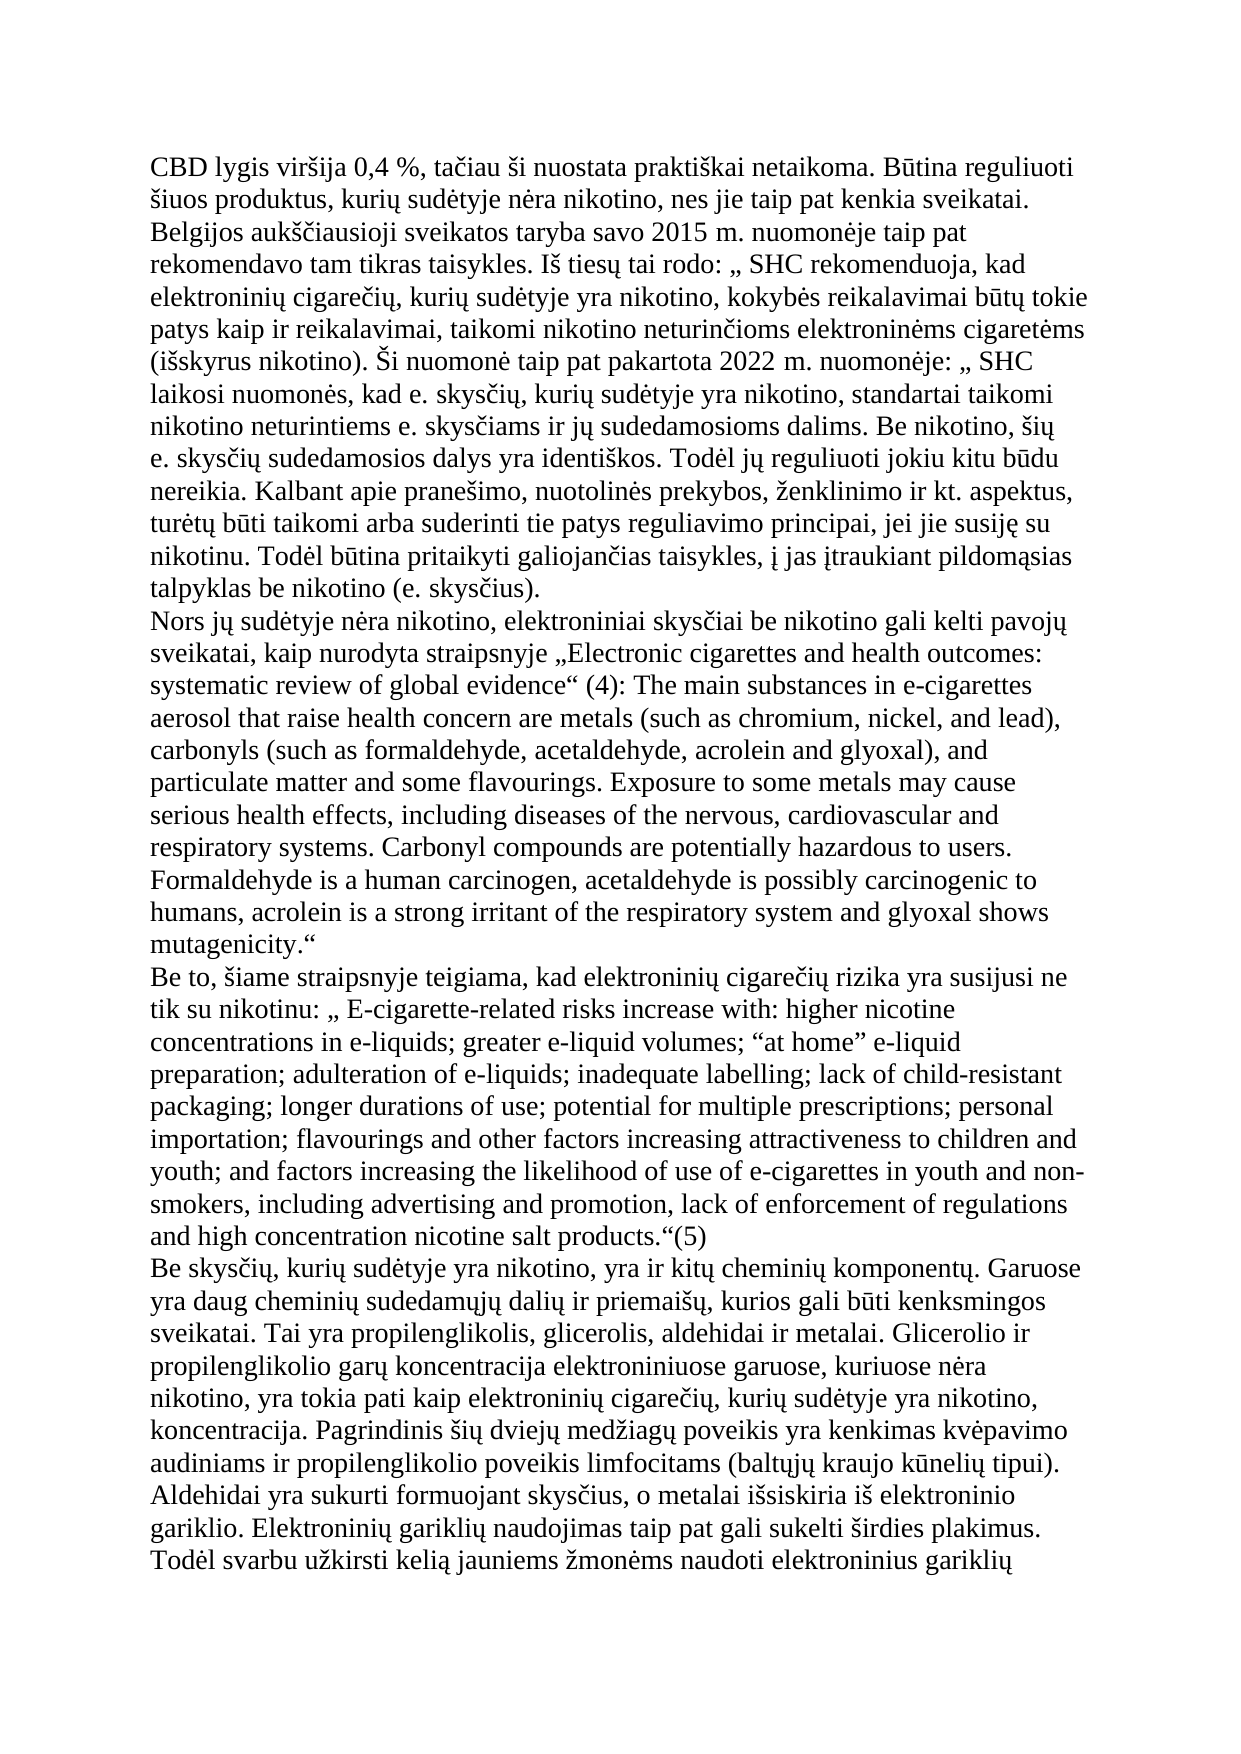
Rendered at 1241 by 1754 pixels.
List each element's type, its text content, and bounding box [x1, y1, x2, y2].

text Be to, šiame straipsnyje teigiama, kad elektroninių cigarečių rizika yra susijusi ne tik su nikotinu: „ E-cigarette-related risks increase with: higher nicotine concentrations in e-liquids; greater e-liquid volumes; “at home” e-liquid preparation; adulteration of e-liquids; inadequate labelling; lack of child-resistant packaging; longer durations of use; potential for multiple prescriptions; personal importation; flavourings and other factors increasing attractiveness to children and youth; and factors increasing the likelihood of use of e-cigarettes in youth and non-smokers, including advertising and promotion, lack of enforcement of regulations and high concentration nicotine salt products.“(5) [150, 960, 1090, 1251]
text Nors jų sudėtyje nėra nikotino, elektroniniai skysčiai be nikotino gali kelti pavojų sveikatai, kaip nurodyta straipsnyje „Electronic cigarettes and health outcomes: systematic review of global evidence“ (4): The main substances in e-cigarettes aerosol that raise health concern are metals (such as chromium, nickel, and lead), carbonyls (such as formaldehyde, acetaldehyde, acrolein and glyoxal), and particulate matter and some flavourings. Exposure to some metals may cause serious health effects, including diseases of the nervous, cardiovascular and respiratory systems. Carbonyl compounds are potentially hazardous to users. Formaldehyde is a human carcinogen, acetaldehyde is possibly carcinogenic to humans, acrolein is a strong irritant of the respiratory system and glyoxal shows mutagenicity.“ [150, 603, 1090, 960]
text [150, 150, 1090, 603]
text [150, 1251, 1090, 1575]
